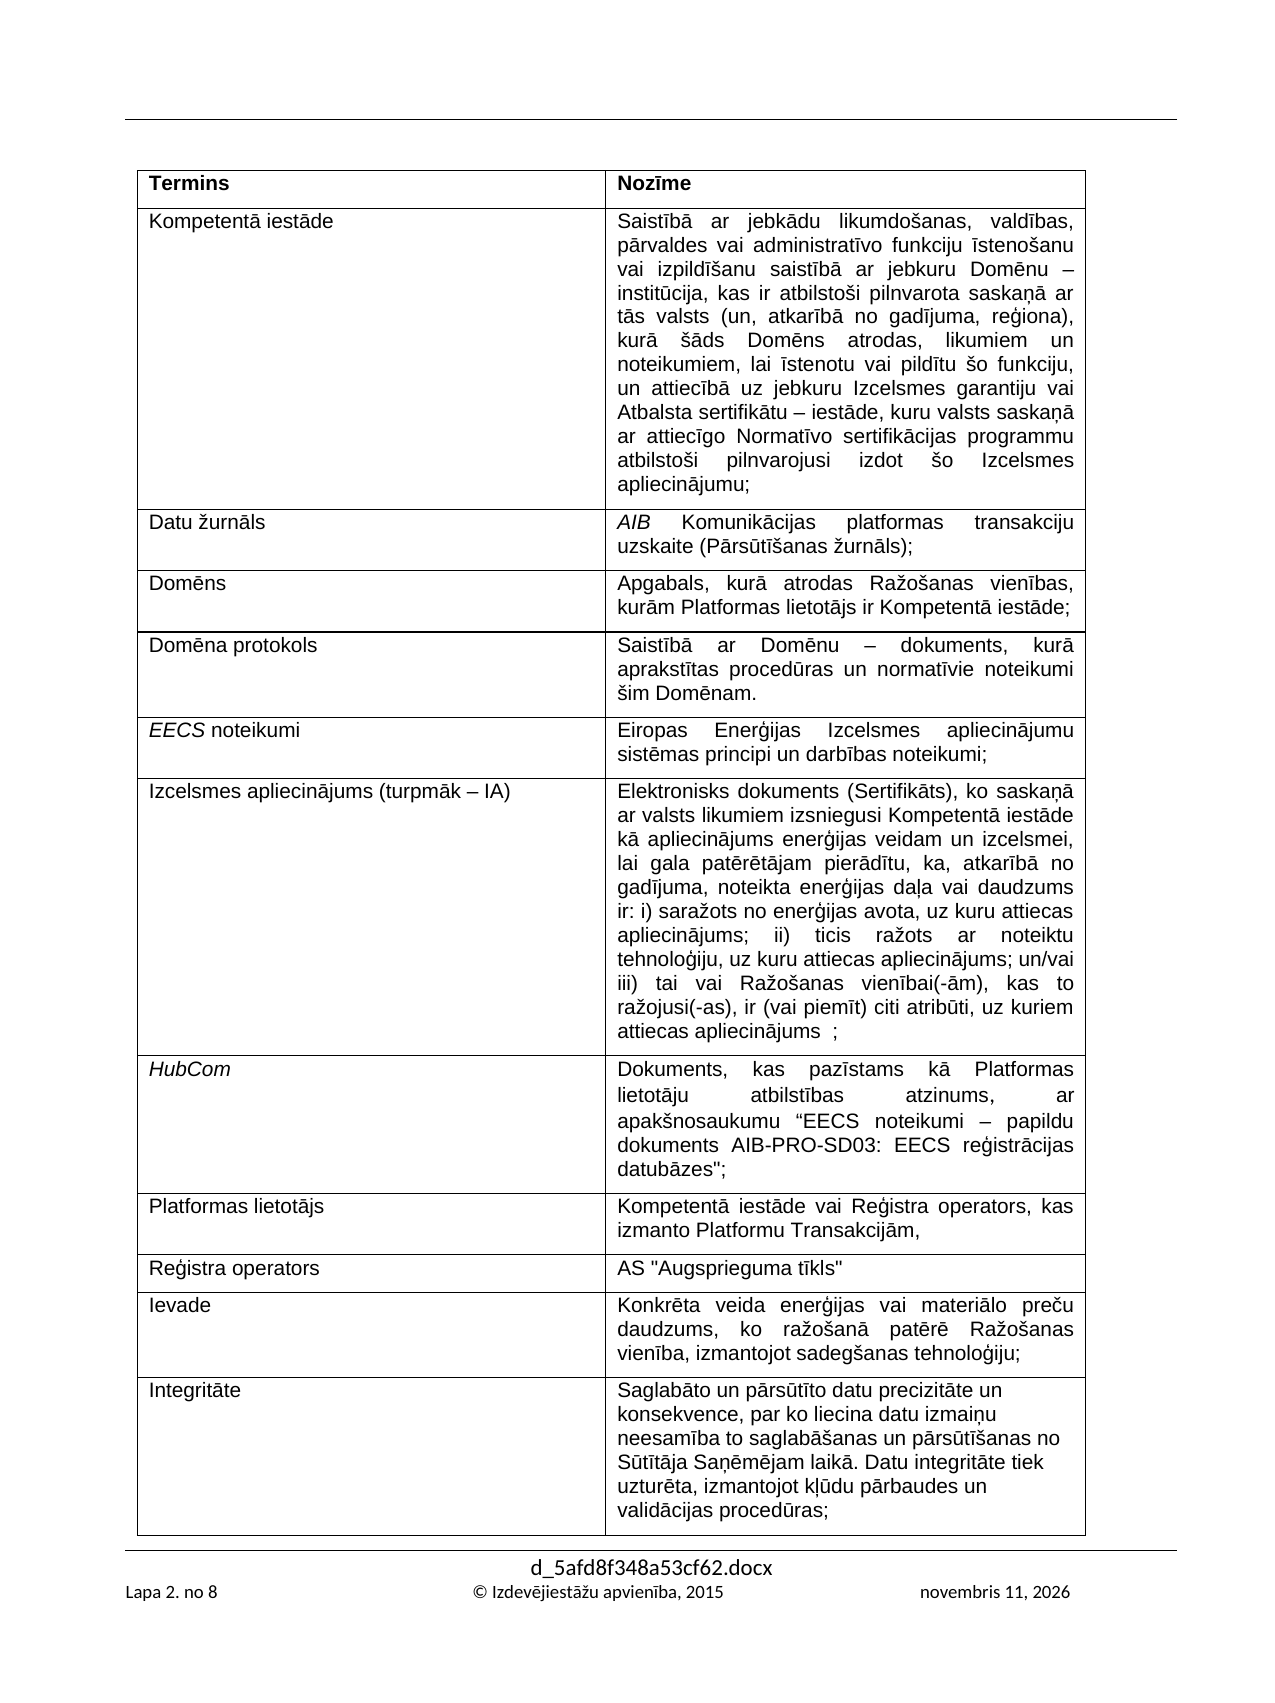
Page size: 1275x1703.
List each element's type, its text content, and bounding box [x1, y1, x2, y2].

table_cell Platformas lietotājs [138, 1194, 605, 1254]
table_cell AIB Komunikācijas platformas transakciju uzskaite (Pārsūtīšanas žurnāls); [606, 510, 1085, 570]
table_cell Ievade [138, 1293, 605, 1377]
table_cell Integritāte [138, 1378, 605, 1534]
table_cell Apgabals, kurā atrodas Ražošanas vienības, kurām Platformas lietotājs ir Kompetentā iestāde; [606, 571, 1085, 631]
table_cell Saglabāto un pārsūtīto datu precizitāte un konsekvence, par ko liecina datu izmaiņu neesamība to saglabāšanas un pārsūtīšanas no Sūtītāja Saņēmējam laikā. Datu integritāte tiek uzturēta, izmantojot kļūdu pārbaudes un validācijas procedūras; [606, 1378, 1085, 1534]
table_cell Elektronisks dokuments (Sertifikāts), ko saskaņā ar valsts likumiem izsniegusi Kompetentā iestāde kā apliecinājums enerģijas veidam un izcelsmei, lai gala patērētājam pierādītu, ka, atkarībā no gadījuma, noteikta enerģijas daļa vai daudzums ir: i) saražots no enerģijas avota, uz kuru attiecas apliecinājums; ii) ticis ražots ar noteiktu tehnoloģiju, uz kuru attiecas apliecinājums; un/vai iii) tai vai Ražošanas vienībai(-ām), kas to ražojusi(-as), ir (vai piemīt) citi atribūti, uz kuriem attiecas apliecinājums ; [606, 779, 1085, 1055]
table_header Termins [138, 171, 605, 207]
table_cell Izcelsmes apliecinājums (turpmāk – IA) [138, 779, 605, 1055]
table_cell Dokuments, kas pazīstams kā Platformas lietotāju atbilstības atzinums, ar apakšnosaukumu “EECS noteikumi – papildu dokuments AIB-PRO-SD03: EECS reģistrācijas datubāzes"; [606, 1056, 1085, 1193]
table_cell Eiropas Enerģijas Izcelsmes apliecinājumu sistēmas principi un darbības noteikumi; [606, 718, 1085, 778]
table_cell Datu žurnāls [138, 510, 605, 570]
table_cell AS "Augsprieguma tīkls" [606, 1255, 1085, 1292]
table_cell HubCom [138, 1056, 605, 1193]
table_cell Kompetentā iestāde [138, 209, 605, 508]
table_cell EECS noteikumi [138, 718, 605, 778]
table_cell Reģistra operators [138, 1255, 605, 1292]
table_cell Domēna protokols [138, 633, 605, 717]
table_cell Kompetentā iestāde vai Reģistra operators, kas izmanto Platformu Transakcijām, [606, 1194, 1085, 1254]
table_header Nozīme [606, 171, 1085, 207]
table_cell Saistībā ar jebkādu likumdošanas, valdības, pārvaldes vai administratīvo funkciju īstenošanu vai izpildīšanu saistībā ar jebkuru Domēnu – institūcija, kas ir atbilstoši pilnvarota saskaņā ar tās valsts (un, atkarībā no gadījuma, reģiona), kurā šāds Domēns atrodas, likumiem un noteikumiem, lai īstenotu vai pildītu šo funkciju, un attiecībā uz jebkuru Izcelsmes garantiju vai Atbalsta sertifikātu – iestāde, kuru valsts saskaņā ar attiecīgo Normatīvo sertifikācijas programmu atbilstoši pilnvarojusi izdot šo Izcelsmes apliecinājumu; [606, 209, 1085, 508]
table_cell Konkrēta veida enerģijas vai materiālo preču daudzums, ko ražošanā patērē Ražošanas vienība, izmantojot sadegšanas tehnoloģiju; [606, 1293, 1085, 1377]
table_cell Domēns [138, 571, 605, 631]
table_cell Saistībā ar Domēnu – dokuments, kurā aprakstītas procedūras un normatīvie noteikumi šim Domēnam. [606, 633, 1085, 717]
